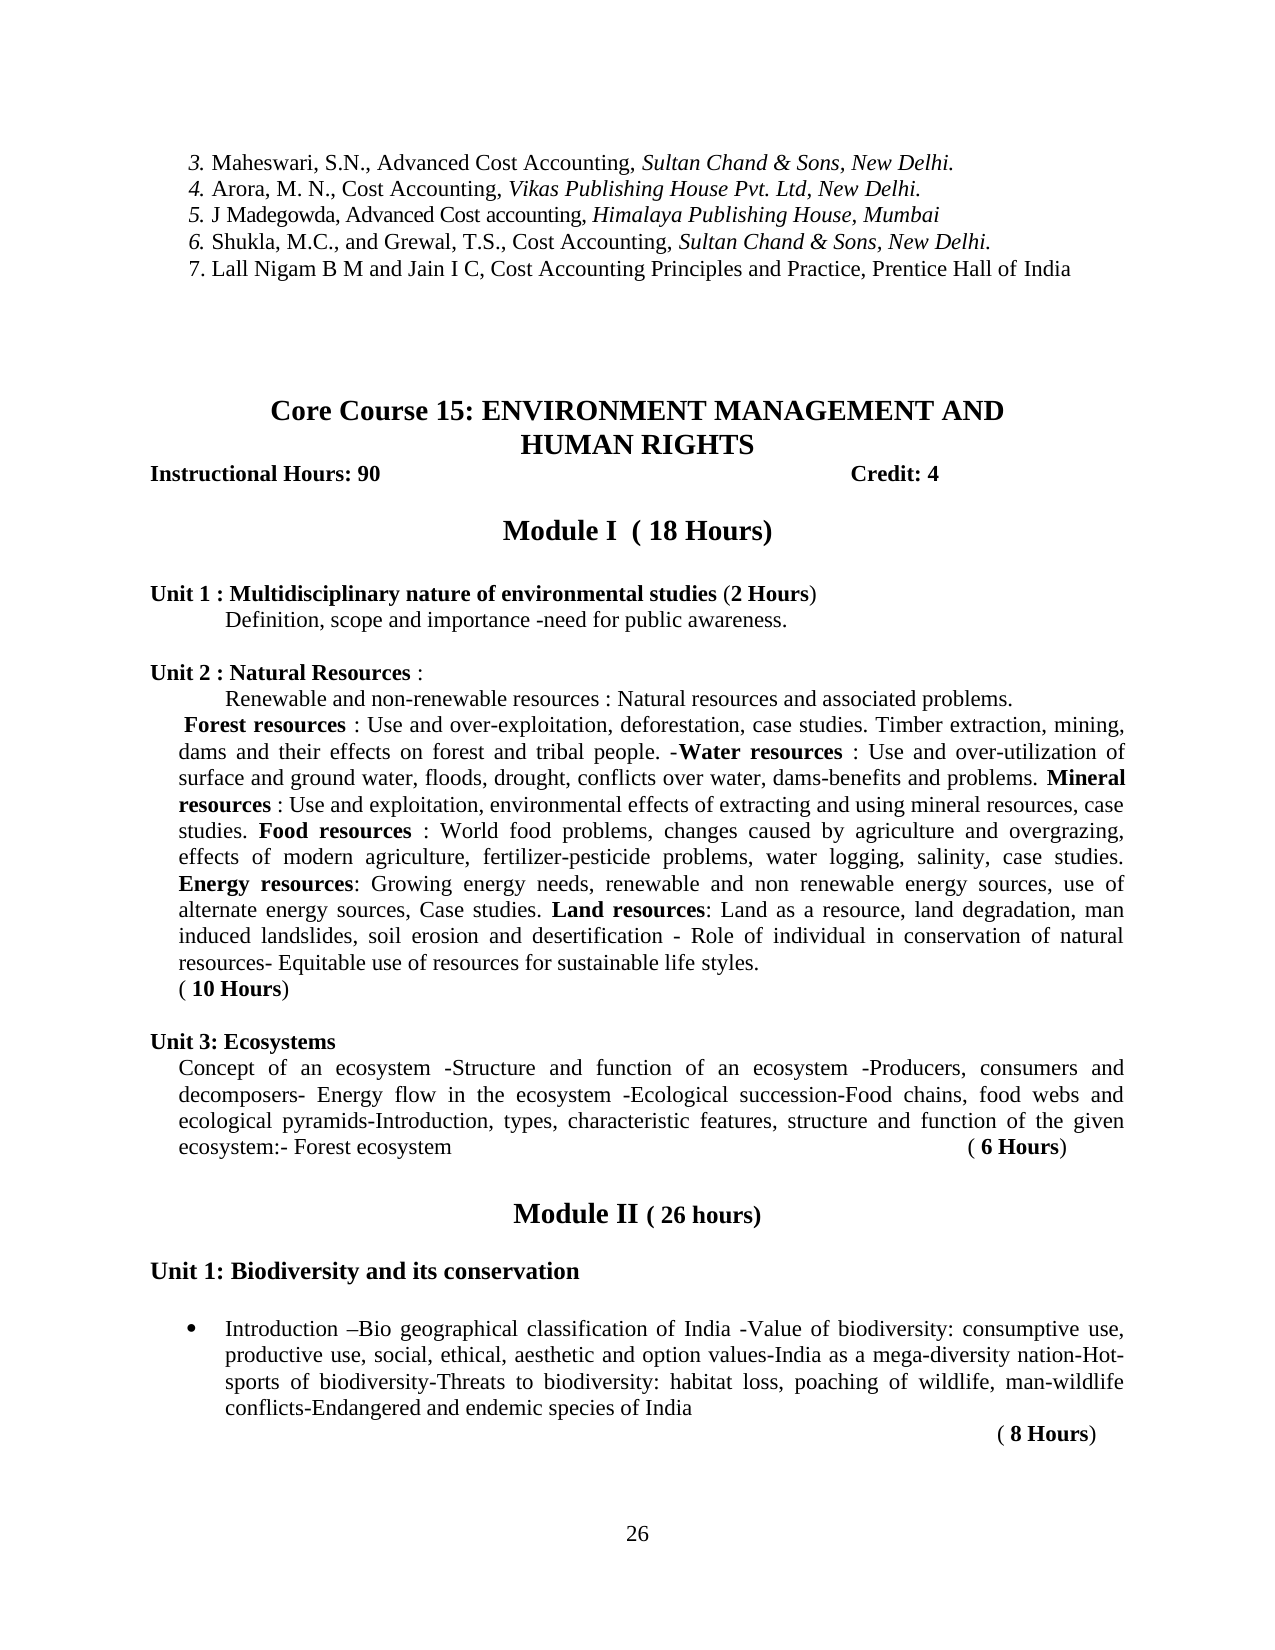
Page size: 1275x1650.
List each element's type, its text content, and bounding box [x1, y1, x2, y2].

text ( 10 Hours) [178, 975, 1148, 1001]
text Unit 1 : Multidisciplinary nature of environmental studies (2 Hours) Definition, scope and importance -need for public awareness. [150, 580, 818, 632]
list J Madegowda, Advanced Cost accounting, Himalaya Publishing House, Mumbai [188, 202, 1148, 228]
list Arora, M. N., Cost Accounting, Vikas Publishing House Pvt. Ltd, New Delhi. [188, 176, 1148, 202]
text Renewable and non-renewable resources : Natural resources and associated problems. [225, 685, 1148, 712]
subtitle Unit 3: Ecosystems [150, 1028, 1148, 1054]
text Concept of an ecosystem -Structure and function of an ecosystem -Producers, consumers and decomposers- Energy flow in the ecosystem -Ecological succession-Food chains, food webs and ecological pyramids-Introduction, types, characteristic features, structure and function of the given ecosystem:- Forest ecosystem ( 6 Hours) [178, 1054, 1126, 1160]
list Shukla, M.C., and Grewal, T.S., Cost Accounting, Sultan Chand & Sons, New Delhi. [188, 228, 1148, 254]
text Forest resources : Use and over-exploitation, deforestation, case studies. Timber extraction, mining, dams and their effects on forest and tribal people. -Water resources : Use and over-utilization of surface and ground water, floods, drought, conflicts over water, dams-benefits and problems. Mineral resources : Use and exploitation, environmental effects of extracting and using mineral resources, case studies. Food resources : World food problems, changes caused by agriculture and overgrazing, effects of modern agriculture, fertilizer-pesticide problems, water logging, salinity, case studies. Energy resources: Growing energy needs, renewable and non renewable energy sources, use of alternate energy sources, Case studies. Land resources: Land as a resource, land degradation, man induced landslides, soil erosion and desertification - Role of individual in conservation of natural resources- Equitable use of resources for sustainable life styles. [178, 712, 1126, 975]
text Module II ( 26 hours) Unit 1: Biodiversity and its conservation [150, 1196, 763, 1285]
list Maheswari, S.N., Advanced Cost Accounting, Sultan Chand & Sons, New Delhi. [188, 149, 1148, 176]
text ( 8 Hours) [127, 1421, 1096, 1447]
list Lall Nigam B M and Jain I C, Cost Accounting Principles and Practice, Prentice Hall of India [188, 254, 1148, 281]
subtitle Instructional Hours: 90 Credit: 4 [150, 460, 1148, 487]
subtitle Core Course 15: ENVIRONMENT MANAGEMENT AND HUMAN RIGHTS [256, 393, 1019, 460]
text Module I ( 18 Hours) [181, 513, 1094, 547]
list Introduction –Bio geographical classification of India -Value of biodiversity: consumptive use, productive use, social, ethical, aesthetic and option values-India as a mega-diversity nation-Hot- sports of biodiversity-Threats to biodiversity: habitat loss, poaching of wildlife, man-wildlife conflicts-Endangered and endemic species of India [187, 1315, 1126, 1421]
subtitle Unit 2 : Natural Resources : [150, 659, 1148, 685]
